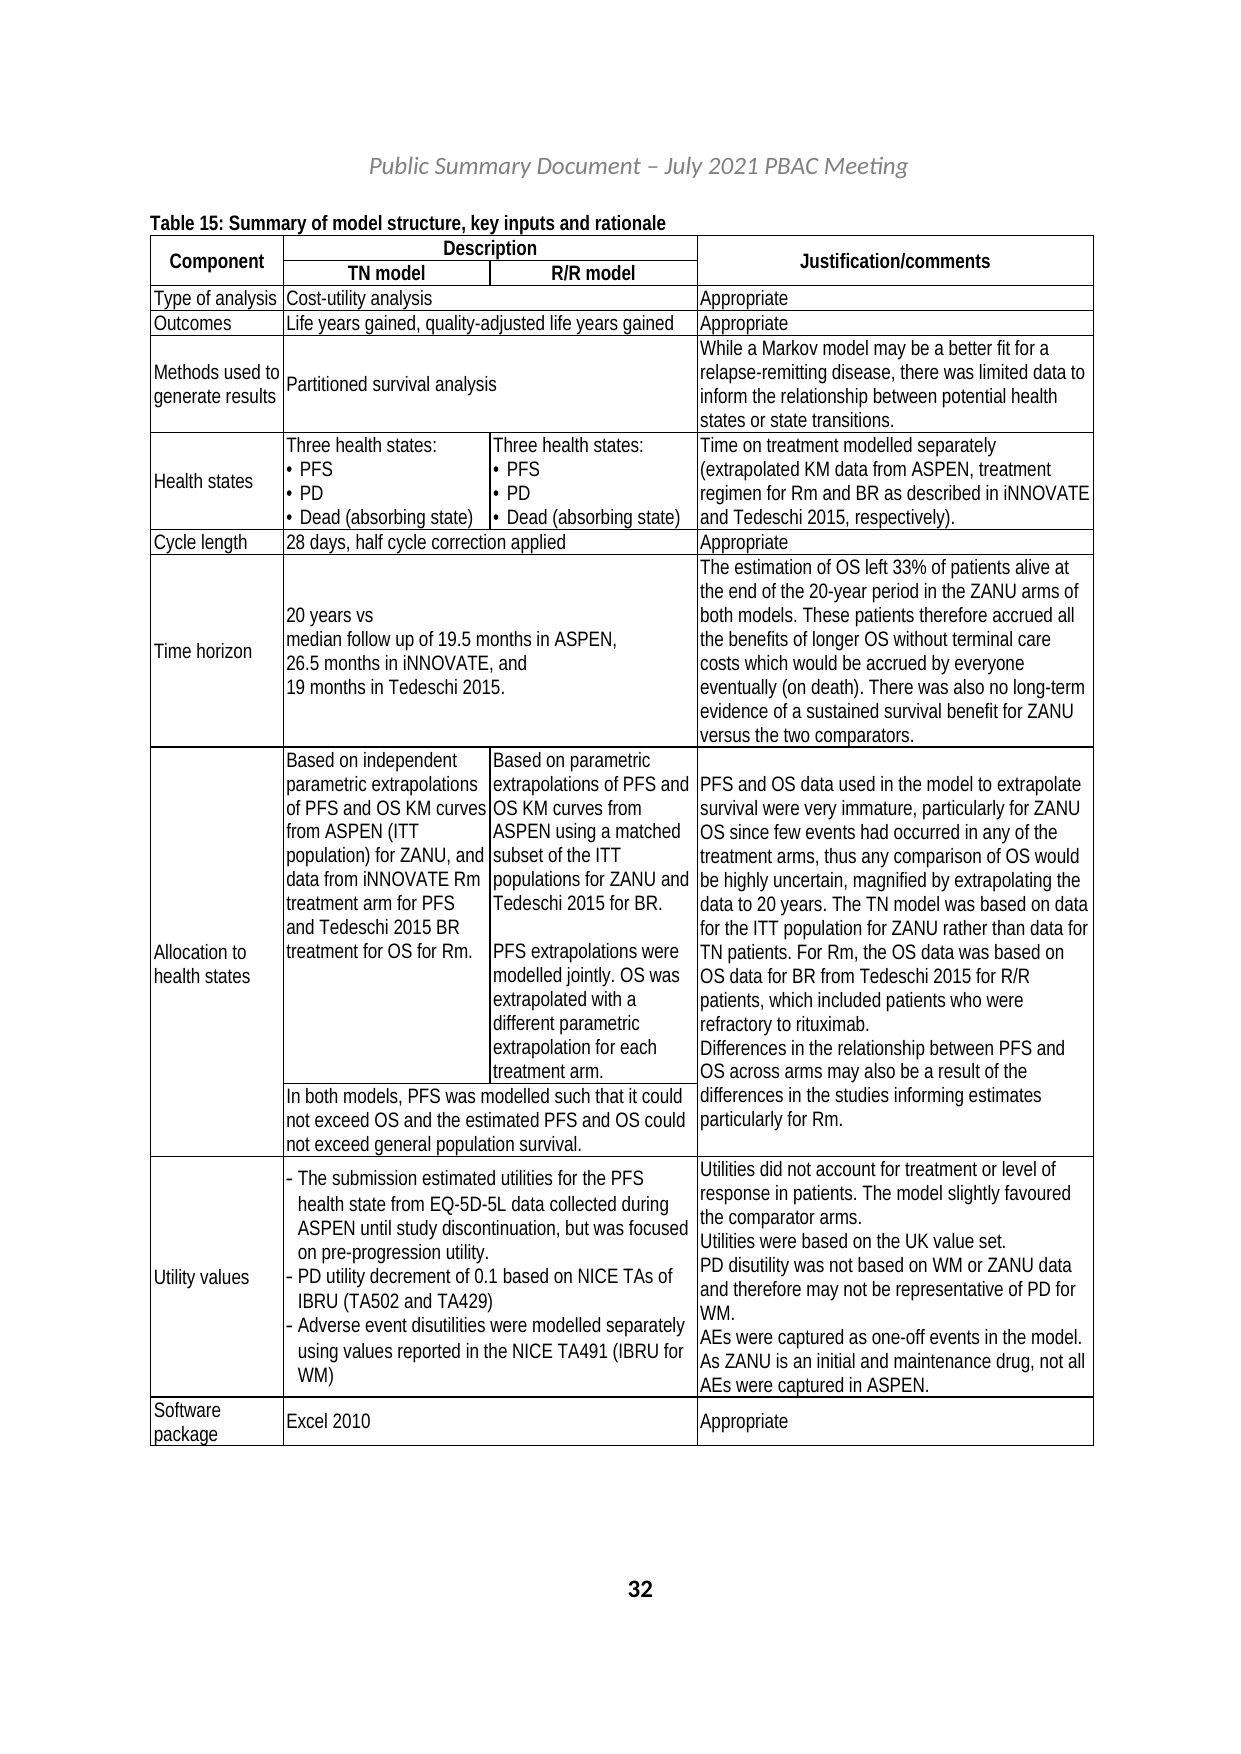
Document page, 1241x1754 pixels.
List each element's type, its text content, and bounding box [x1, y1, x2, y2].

subtitle Table 15: Summary of model structure, key inputs and rationale [150, 211, 1093, 235]
table_cell Appropriate [698, 1398, 1093, 1445]
table_cell PFS and OS data used in the model to extrapolate survival were very immature, particularly for ZANU OS since few events had occurred in any of the treatment arms, thus any comparison of OS would be highly uncertain, magnified by extrapolating the data to 20 years. The TN model was based on data for the ITT population for ZANU rather than data for TN patients. For Rm, the OS data was based on OS data for BR from Tedeschi 2015 for R/R patients, which included patients who were refractory to rituximab. Differences in the relationship between PFS and OS across arms may also be a result of the differences in the studies informing estimates particularly for Rm. [698, 748, 1093, 1156]
table_cell 20 years vs median follow up of 19.5 months in ASPEN, 26.5 months in iNNOVATE, and 19 months in Tedeschi 2015. [284, 555, 697, 746]
table_cell Cycle length [151, 530, 283, 554]
table_cell Based on independent parametric extrapolations of PFS and OS KM curves from ASPEN (ITT population) for ZANU, and data from iNNOVATE Rm treatment arm for PFS and Tedeschi 2015 BR treatment for OS for Rm. [284, 748, 489, 1083]
table_header Justification/comments [698, 236, 1093, 285]
table_cell Time horizon [151, 555, 283, 746]
table_cell The estimation of OS left 33% of patients alive at the end of the 20-year period in the ZANU arms of both models. These patients therefore accrued all the benefits of longer OS without terminal care costs which would be accrued by everyone eventually (on death). There was also no long-term evidence of a sustained survival benefit for ZANU versus the two comparators. [698, 555, 1093, 746]
table_cell Outcomes [151, 311, 283, 335]
table_cell Life years gained, quality-adjusted life years gained [284, 311, 697, 335]
table_cell Appropriate [698, 286, 1093, 310]
table_header Description [284, 236, 697, 260]
table_cell TN model [284, 261, 489, 285]
table_cell Appropriate [698, 311, 1093, 335]
table_cell Appropriate [698, 530, 1093, 554]
table_cell The submission estimated utilities for the PFS health state from EQ-5D-5L data collected during ASPEN until study discontinuation, but was focused on pre-progression utility. PD utility decrement of 0.1 based on NICE TAs of IBRU (TA502 and TA429) Adverse event disutilities were modelled separately using values reported in the NICE TA491 (IBRU for WM) [284, 1157, 697, 1396]
table_cell Partitioned survival analysis [284, 336, 697, 432]
table_cell While a Markov model may be a better fit for a relapse-remitting disease, there was limited data to inform the relationship between potential health states or state transitions. [698, 336, 1093, 432]
table_cell 28 days, half cycle correction applied [284, 530, 697, 554]
table_cell Time on treatment modelled separately (extrapolated KM data from ASPEN, treatment regimen for Rm and BR as described in iNNOVATE and Tedeschi 2015, respectively). [698, 433, 1093, 529]
table_cell Three health states: PFS PD Dead (absorbing state) [284, 433, 489, 529]
table_cell Utilities did not account for treatment or level of response in patients. The model slightly favoured the comparator arms. Utilities were based on the UK value set. PD disutility was not based on WM or ZANU data and therefore may not be representative of PD for WM. AEs were captured as one-off events in the model. As ZANU is an initial and maintenance drug, not all AEs were captured in ASPEN. [698, 1157, 1093, 1396]
table_cell Utility values [151, 1157, 283, 1396]
table_cell Based on parametric extrapolations of PFS and OS KM curves from ASPEN using a matched subset of the ITT populations for ZANU and Tedeschi 2015 for BR. PFS extrapolations were modelled jointly. OS was extrapolated with a different parametric extrapolation for each treatment arm. [491, 748, 697, 1083]
table_cell In both models, PFS was modelled such that it could not exceed OS and the estimated PFS and OS could not exceed general population survival. [284, 1084, 697, 1156]
table_cell R/R model [491, 261, 697, 285]
table_cell Cost-utility analysis [284, 286, 697, 310]
table_cell Type of analysis [151, 286, 283, 310]
table_header Component [151, 236, 283, 285]
table_cell Excel 2010 [284, 1398, 697, 1445]
table_cell Allocation to health states [151, 748, 283, 1156]
table_cell Health states [151, 433, 283, 529]
table_cell Three health states: PFS PD Dead (absorbing state) [491, 433, 697, 529]
table_cell Software package [151, 1398, 283, 1445]
table_cell Methods used to generate results [151, 336, 283, 432]
